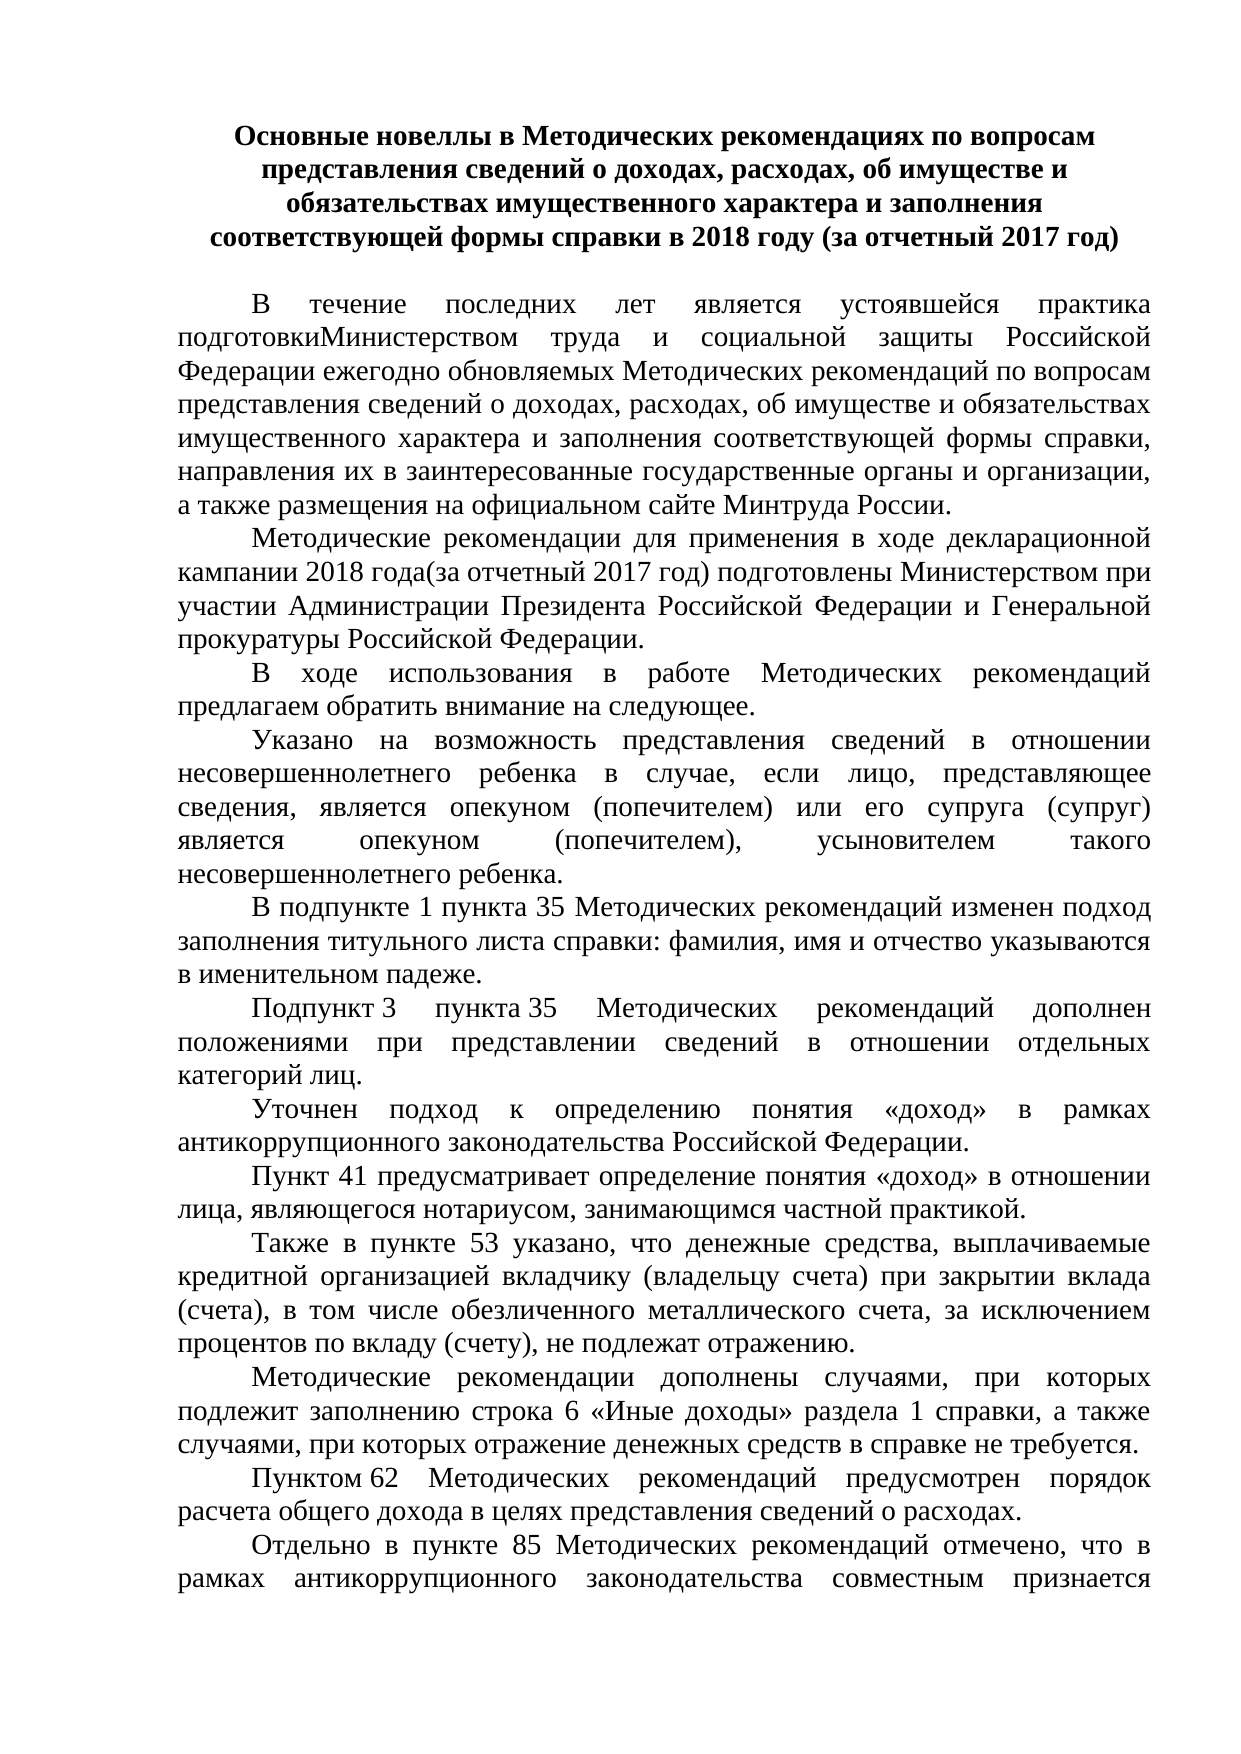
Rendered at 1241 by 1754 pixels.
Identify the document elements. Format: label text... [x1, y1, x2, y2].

text Подпункт 3 пункта 35 Методических рекомендаций дополнен положениями при представлении сведений в отношении отдельных категорий лиц. [177, 990, 1152, 1091]
text Методические рекомендации дополнены случаями, при которых подлежит заполнению строка 6 «Иные доходы» раздела 1 справки, а также случаями, при которых отражение денежных средств в справке не требуется. [177, 1359, 1152, 1460]
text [177, 1527, 1152, 1594]
text Указано на возможность представления сведений в отношении несовершеннолетнего ребенка в случае, если лицо, представляющее сведения, является опекуном (попечителем) или его супруга (супруг) является опекуном (попечителем), усыновителем такого несовершеннолетнего ребенка. [177, 722, 1152, 889]
text В ходе использования в работе Методических рекомендаций предлагаем обратить внимание на следующее. [177, 655, 1152, 722]
text Основные новеллы в Методических рекомендациях по вопросам представления сведений о доходах, расходах, об имуществе и обязательствах имущественного характера и заполнения соответствующей формы справки в 2018 году (за отчетный 2017 год) [177, 118, 1152, 252]
text В течение последних лет является устоявшейся практика подготовкиМинистерством труда и социальной защиты Российской Федерации ежегодно обновляемых Методических рекомендаций по вопросам представления сведений о доходах, расходах, об имуществе и обязательствах имущественного характера и заполнения соответствующей формы справки, направления их в заинтересованные государственные органы и организации, а также размещения на официальном сайте Минтруда России. [177, 286, 1152, 521]
text Методические рекомендации для применения в ходе декларационной кампании 2018 года(за отчетный 2017 год) подготовлены Министерством при участии Администрации Президента Российской Федерации и Генеральной прокуратуры Российской Федерации. [177, 521, 1152, 655]
text Пункт 41 предусматривает определение понятия «доход» в отношении лица, являющегося нотариусом, занимающимся частной практикой. [177, 1158, 1152, 1225]
text В подпункте 1 пункта 35 Методических рекомендаций изменен подход заполнения титульного листа справки: фамилия, имя и отчество указываются в именительном падеже. [177, 889, 1152, 990]
text Также в пункте 53 указано, что денежные средства, выплачиваемые кредитной организацией вкладчику (владельцу счета) при закрытии вклада (счета), в том числе обезличенного металлического счета, за исключением процентов по вкладу (счету), не подлежат отражению. [177, 1225, 1152, 1359]
text Пунктом 62 Методических рекомендаций предусмотрен порядок расчета общего дохода в целях представления сведений о расходах. [177, 1460, 1152, 1527]
text Уточнен подход к определению понятия «доход» в рамках антикоррупционного законодательства Российской Федерации. [177, 1091, 1152, 1158]
